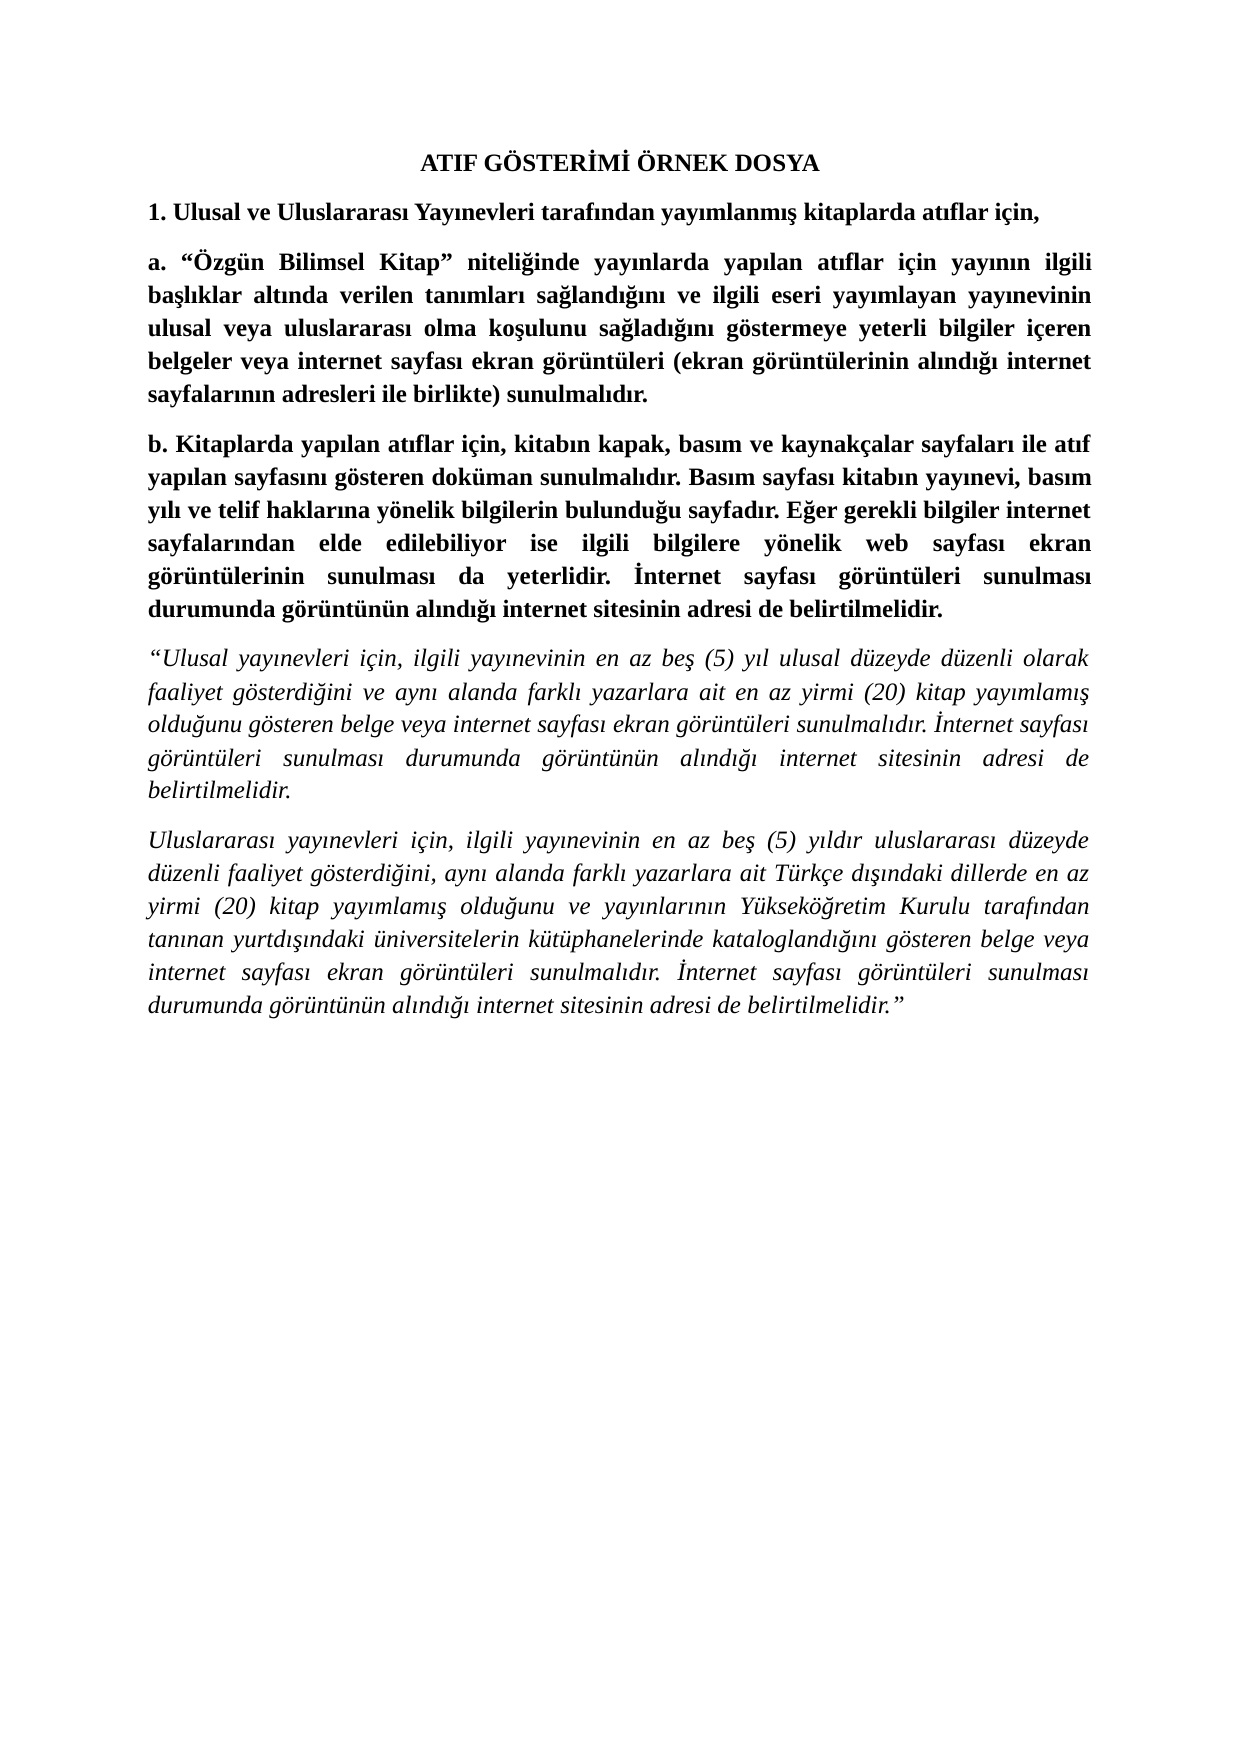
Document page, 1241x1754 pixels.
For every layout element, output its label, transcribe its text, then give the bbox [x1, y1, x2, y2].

text a. “Özgün Bilimsel Kitap” niteliğinde yayınlarda yapılan atıflar için yayının ilgili başlıklar altında verilen tanımları sağlandığını ve ilgili eseri yayımlayan yayınevinin ulusal veya uluslararası olma koşulunu sağladığını göstermeye yeterli bilgiler içeren belgeler veya internet sayfası ekran görüntüleri (ekran görüntülerinin alındığı internet sayfalarının adresleri ile birlikte) sunulmalıdır. [148, 247, 1093, 408]
text 1. Ulusal ve Uluslararası Yayınevleri tarafından yayımlanmış kitaplarda atıflar için, [148, 197, 1093, 226]
text b. Kitaplarda yapılan atıflar için, kitabın kapak, basım ve kaynakçalar sayfaları ile atıf yapılan sayfasını gösteren doküman sunulmalıdır. Basım sayfası kitabın yayınevi, basım yılı ve telif haklarına yönelik bilgilerin bulunduğu sayfadır. Eğer gerekli bilgiler internet sayfalarından elde edilebiliyor ise ilgili bilgilere yönelik web sayfası ekran görüntülerinin sunulması da yeterlidir. İnternet sayfası görüntüleri sunulması durumunda görüntünün alındığı internet sitesinin adresi de belirtilmelidir. [148, 429, 1093, 623]
text Uluslararası yayınevleri için, ilgili yayınevinin en az beş (5) yıldır uluslararası düzeyde düzenli faaliyet gösterdiğini, aynı alanda farklı yazarlara ait Türkçe dışındaki dillerde en az yirmi (20) kitap yayımlamış olduğunu ve yayınlarının Yükseköğretim Kurulu tarafından tanınan yurtdışındaki üniversitelerin kütüphanelerinde kataloglandığını gösteren belge veya internet sayfası ekran görüntüleri sunulmalıdır. İnternet sayfası görüntüleri sunulması durumunda görüntünün alındığı internet sitesinin adresi de belirtilmelidir.” [148, 825, 1093, 1019]
text ATIF GÖSTERİMİ ÖRNEK DOSYA [148, 148, 1093, 176]
text “Ulusal yayınevleri için, ilgili yayınevinin en az beş (5) yıl ulusal düzeyde düzenli olarak faaliyet gösterdiğini ve aynı alanda farklı yazarlara ait en az yirmi (20) kitap yayımlamış olduğunu gösteren belge veya internet sayfası ekran görüntüleri sunulmalıdır. İnternet sayfası görüntüleri sunulması durumunda görüntünün alındığı internet sitesinin adresi de belirtilmelidir. [148, 643, 1093, 804]
